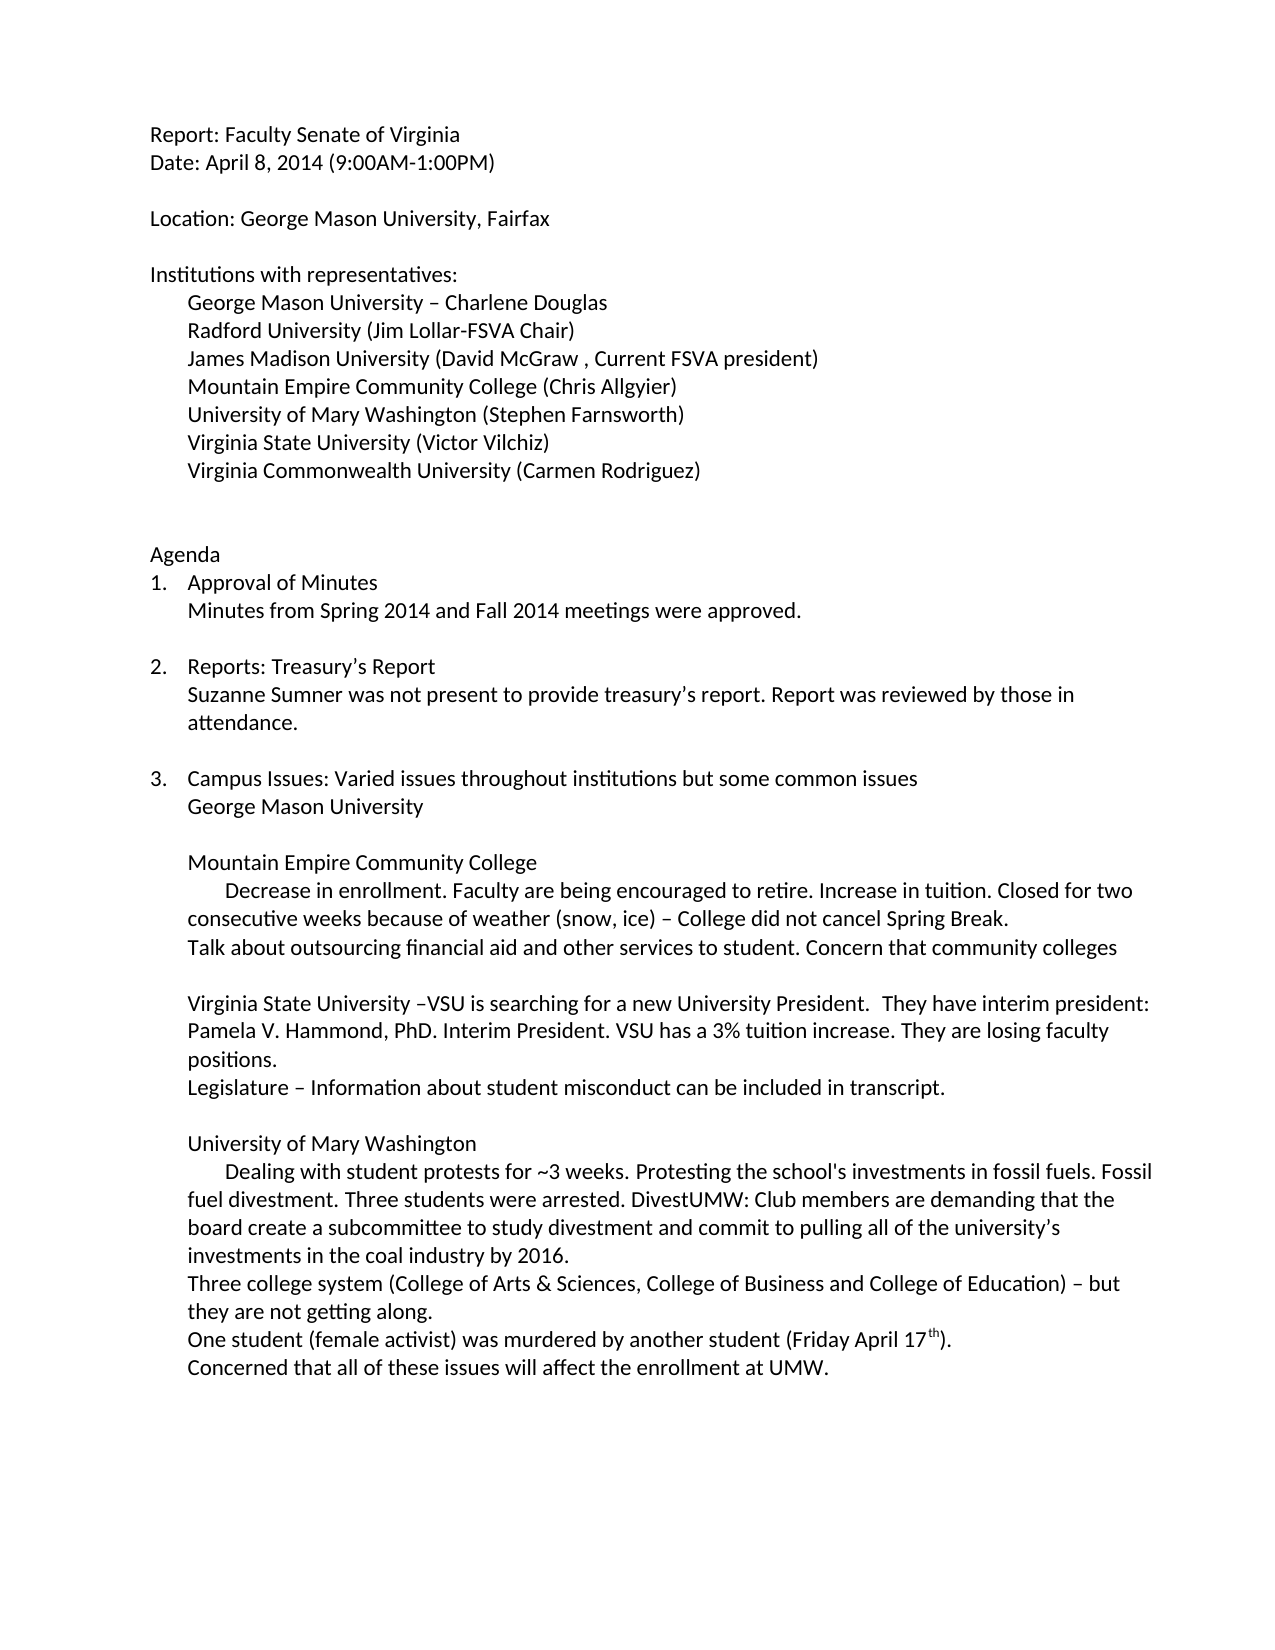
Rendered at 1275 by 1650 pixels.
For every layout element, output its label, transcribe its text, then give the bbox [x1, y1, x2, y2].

list Suzanne Sumner was not present to provide treasury’s report. Report was reviewed by those in attendance. [187, 680, 1155, 736]
text University of Mary Washington [187, 1129, 1155, 1157]
text Report: Faculty Senate of Virginia [150, 120, 1155, 148]
text One student (female activist) was murdered by another student (Friday April 17th). [187, 1325, 1155, 1353]
text University of Mary Washington (Stephen Farnsworth) [150, 400, 1155, 428]
text George Mason University [187, 792, 1155, 821]
text Virginia State University (Victor Vilchiz) [150, 428, 1155, 456]
text Legislature – Information about student misconduct can be included in transcript. [187, 1073, 1155, 1101]
text Institutions with representatives: [150, 260, 1155, 288]
text Three college system (College of Arts & Sciences, College of Business and College of Education) – but they are not getting along. [187, 1269, 1155, 1325]
text Mountain Empire Community College (Chris Allgyier) [150, 372, 1155, 400]
list Campus Issues: Varied issues throughout institutions but some common issues [150, 764, 1155, 792]
text Talk about outsourcing financial aid and other services to student. Concern that community colleges [187, 933, 1155, 961]
list Reports: Treasury’s Report [150, 652, 1155, 680]
text Agenda [150, 540, 1155, 568]
text Concerned that all of these issues will affect the enrollment at UMW. [187, 1353, 1155, 1381]
text Virginia State University –VSU is searching for a new University President. They have interim president: Pamela V. Hammond, PhD. Interim President. VSU has a 3% tuition increase. They are losing faculty positions. [187, 989, 1155, 1073]
text George Mason University – Charlene Douglas [150, 288, 1155, 316]
text Decrease in enrollment. Faculty are being encouraged to retire. Increase in tuition. Closed for two consecutive weeks because of weather (snow, ice) – College did not cancel Spring Break. [187, 877, 1155, 933]
text Location: George Mason University, Fairfax [150, 204, 1155, 232]
text Dealing with student protests for ~3 weeks. Protesting the school's investments in fossil fuels. Fossil fuel divestment. Three students were arrested. DivestUMW: Club members are demanding that the board create a subcommittee to study divestment and commit to pulling all of the university’s investments in the coal industry by 2016. [187, 1157, 1155, 1269]
text Radford University (Jim Lollar-FSVA Chair) [150, 316, 1155, 344]
list Approval of Minutes [150, 568, 1155, 596]
text Virginia Commonwealth University (Carmen Rodriguez) [150, 456, 1155, 484]
text James Madison University (David McGraw , Current FSVA president) [150, 344, 1155, 372]
text Minutes from Spring 2014 and Fall 2014 meetings were approved. [187, 596, 1155, 624]
text Date: April 8, 2014 (9:00AM-1:00PM) [150, 148, 1155, 176]
text Mountain Empire Community College [187, 848, 1155, 877]
